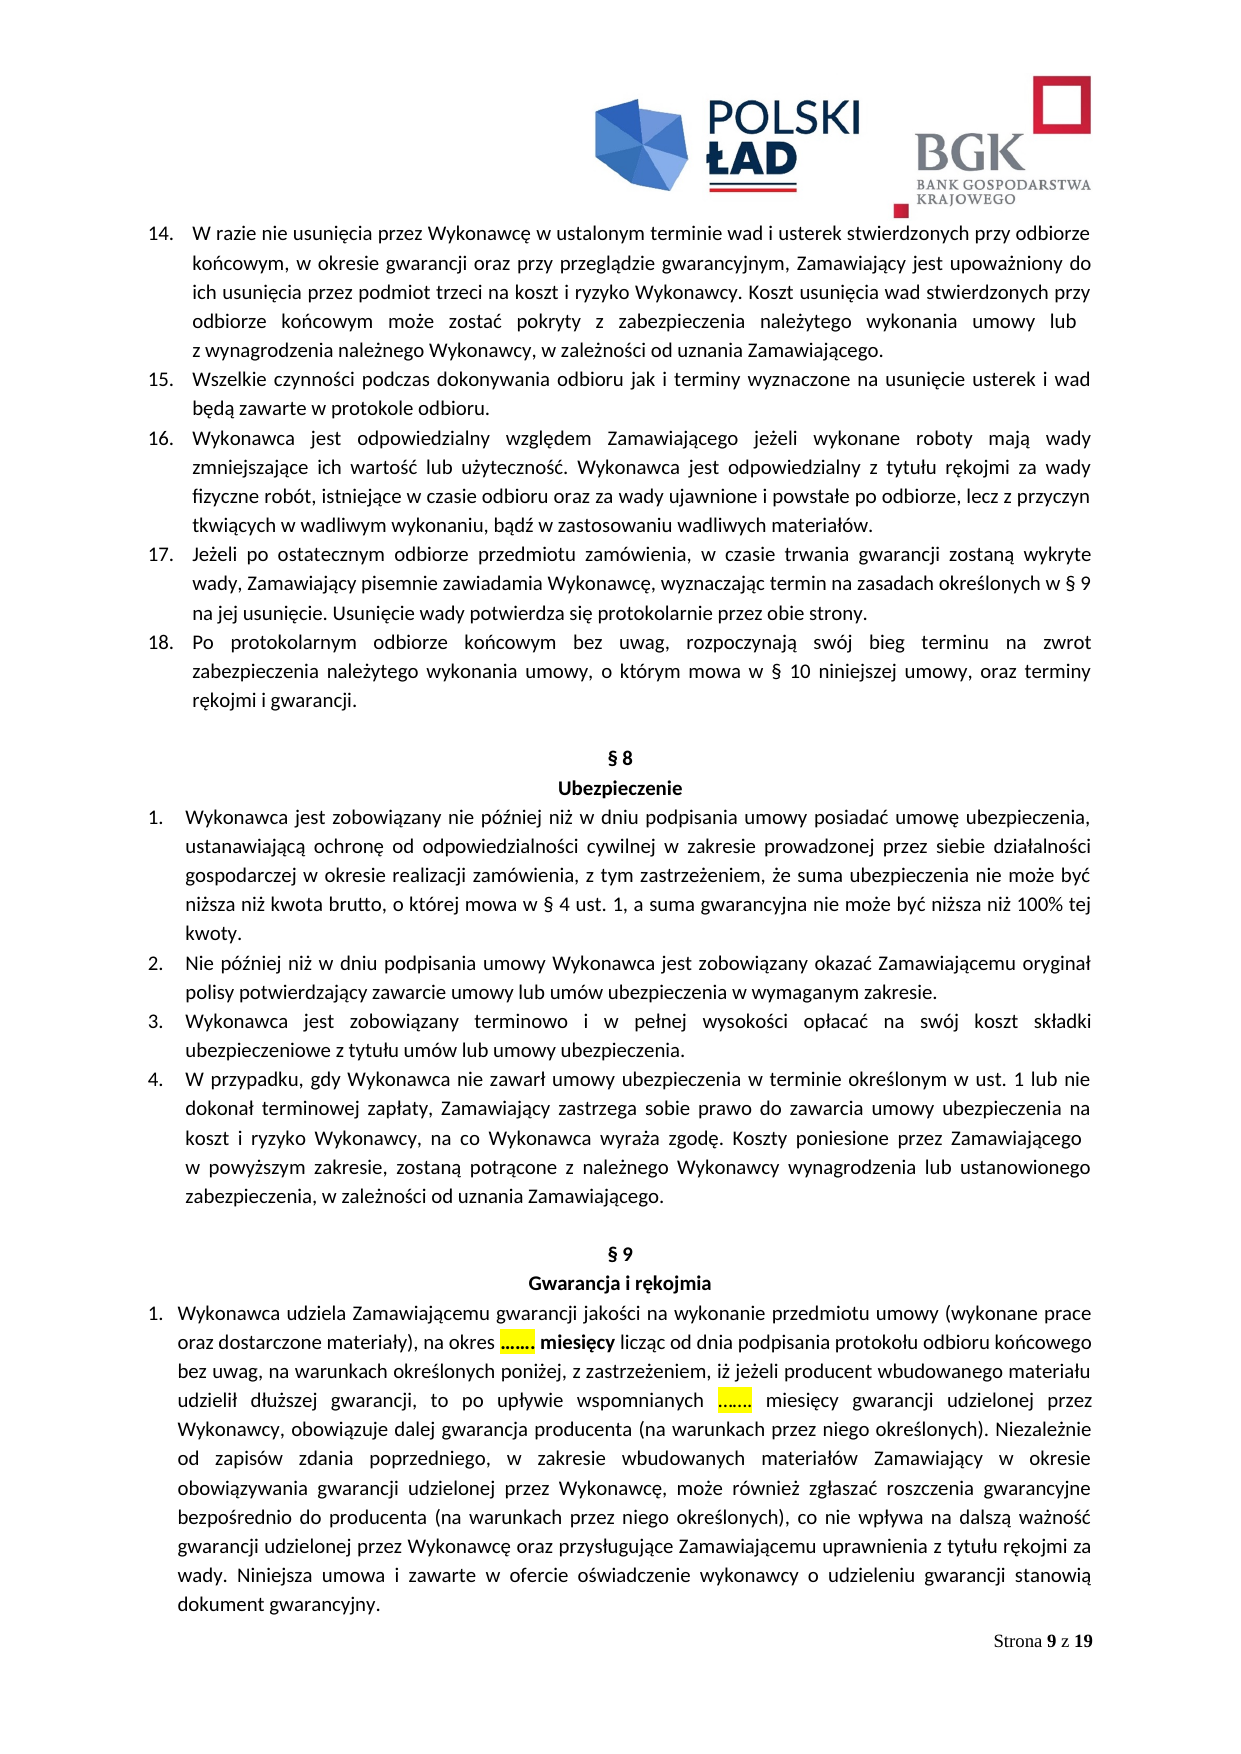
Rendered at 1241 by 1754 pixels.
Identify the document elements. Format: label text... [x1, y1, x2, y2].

picture [584, 73, 1093, 221]
list Wykonawca udziela Zamawiającemu gwarancji jakości na wykonanie przedmiotu umowy (wykonane prace oraz dostarczone materiały), na okres ……. miesięcy licząc od dnia podpisania protokołu odbioru końcowego bez uwag, na warunkach określonych poniżej, z zastrzeżeniem, iż jeżeli producent wbudowanego materiału udzielił dłuższej gwarancji, to po upływie wspomnianych ……. miesięcy gwarancji udzielonej przez Wykonawcy, obowiązuje dalej gwarancja producenta (na warunkach przez niego określonych). Niezależnie od zapisów zdania poprzedniego, w zakresie wbudowanych materiałów Zamawiający w okresie obowiązywania gwarancji udzielonej przez Wykonawcę, może również zgłaszać roszczenia gwarancyjne bezpośrednio do producenta (na warunkach przez niego określonych), co nie wpływa na dalszą ważność gwarancji udzielonej przez Wykonawcę oraz przysługujące Zamawiającemu uprawnienia z tytułu rękojmi za wady. Niniejsza umowa i zawarte w ofercie oświadczenie wykonawcy o udzieleniu gwarancji stanowią dokument gwarancyjny. [148, 1300, 1093, 1617]
text § 8 [148, 746, 1093, 771]
list Wykonawca jest zobowiązany terminowo i w pełnej wysokości opłacać na swój koszt składki ubezpieczeniowe z tytułu umów lub umowy ubezpieczenia. [148, 1008, 1093, 1063]
list Wszelkie czynności podczas dokonywania odbioru jak i terminy wyznaczone na usunięcie usterek i wad będą zawarte w protokole odbioru. [148, 366, 1093, 421]
list Wykonawca jest zobowiązany nie później niż w dniu podpisania umowy posiadać umowę ubezpieczenia, ustanawiającą ochronę od odpowiedzialności cywilnej w zakresie prowadzonej przez siebie działalności gospodarczej w okresie realizacji zamówienia, z tym zastrzeżeniem, że suma ubezpieczenia nie może być niższa niż kwota brutto, o której mowa w § 4 ust. 1, a suma gwarancyjna nie może być niższa niż 100% tej kwoty. [148, 804, 1093, 946]
list W przypadku, gdy Wykonawca nie zawarł umowy ubezpieczenia w terminie określonym w ust. 1 lub nie dokonał terminowej zapłaty, Zamawiający zastrzega sobie prawo do zawarcia umowy ubezpieczenia na koszt i ryzyko Wykonawcy, na co Wykonawca wyraża zgodę. Koszty poniesione przez Zamawiającego w powyższym zakresie, zostaną potrącone z należnego Wykonawcy wynagrodzenia lub ustanowionego zabezpieczenia, w zależności od uznania Zamawiającego. [148, 1066, 1093, 1208]
list Wykonawca jest odpowiedzialny względem Zamawiającego jeżeli wykonane roboty mają wady zmniejszające ich wartość lub użyteczność. Wykonawca jest odpowiedzialny z tytułu rękojmi za wady fizyczne robót, istniejące w czasie odbioru oraz za wady ujawnione i powstałe po odbiorze, lecz z przyczyn tkwiących w wadliwym wykonaniu, bądź w zastosowaniu wadliwych materiałów. [148, 425, 1093, 538]
text Ubezpieczenie [148, 775, 1093, 800]
list Jeżeli po ostatecznym odbiorze przedmiotu zamówienia, w czasie trwania gwarancji zostaną wykryte wady, Zamawiający pisemnie zawiadamia Wykonawcę, wyznaczając termin na zasadach określonych w § 9 na jej usunięcie. Usunięcie wady potwierdza się protokolarnie przez obie strony. [148, 541, 1093, 625]
text Gwarancja i rękojmia [148, 1271, 1093, 1296]
list W razie nie usunięcia przez Wykonawcę w ustalonym terminie wad i usterek stwierdzonych przy odbiorze końcowym, w okresie gwarancji oraz przy przeglądzie gwarancyjnym, Zamawiający jest upoważniony do ich usunięcia przez podmiot trzeci na koszt i ryzyko Wykonawcy. Koszt usunięcia wad stwierdzonych przy odbiorze końcowym może zostać pokryty z zabezpieczenia należytego wykonania umowy lub z wynagrodzenia należnego Wykonawcy, w zależności od uznania Zamawiającego. [148, 221, 1093, 363]
list Nie później niż w dniu podpisania umowy Wykonawca jest zobowiązany okazać Zamawiającemu oryginał polisy potwierdzający zawarcie umowy lub umów ubezpieczenia w wymaganym zakresie. [148, 950, 1093, 1004]
text § 9 [148, 1241, 1093, 1267]
list Po protokolarnym odbiorze końcowym bez uwag, rozpoczynają swój bieg terminu na zwrot zabezpieczenia należytego wykonania umowy, o którym mowa w § 10 niniejszej umowy, oraz terminy rękojmi i gwarancji. [148, 629, 1093, 713]
